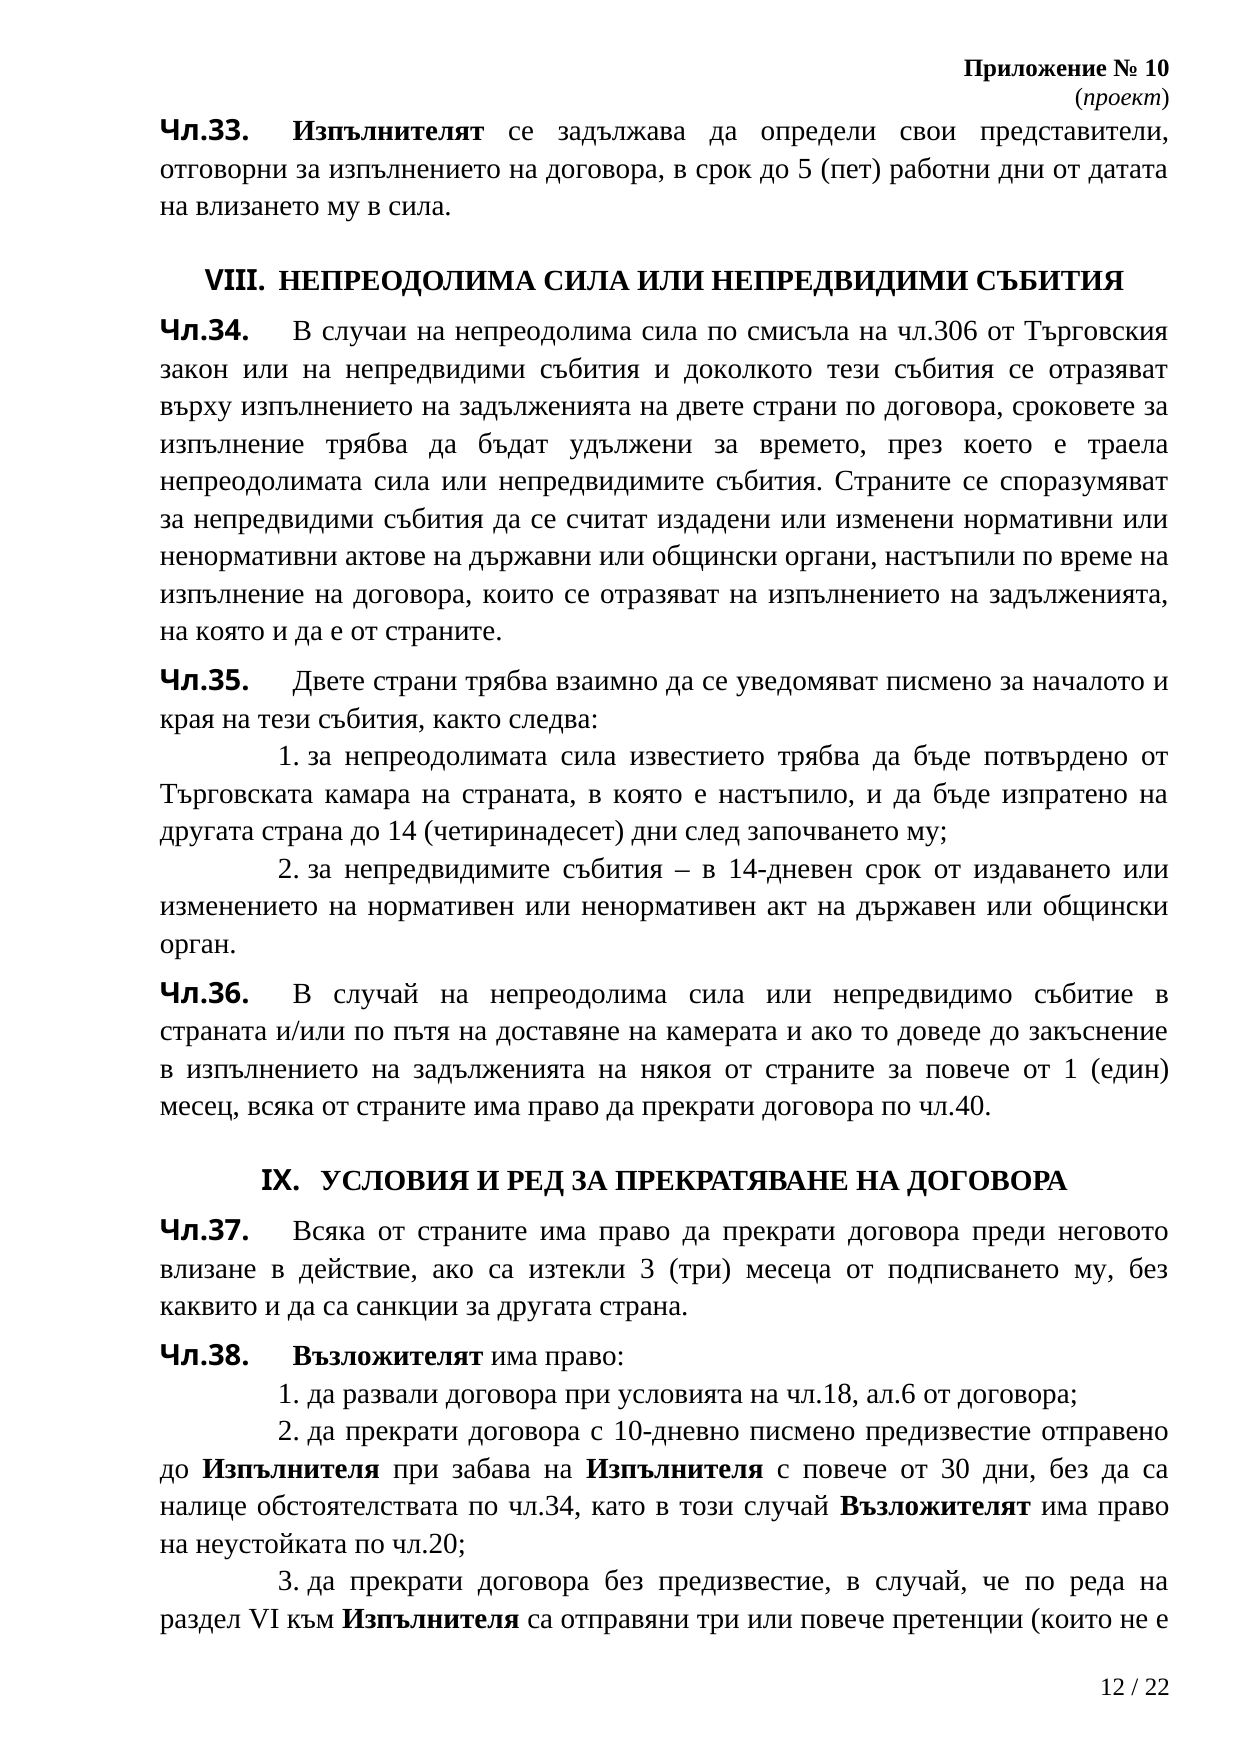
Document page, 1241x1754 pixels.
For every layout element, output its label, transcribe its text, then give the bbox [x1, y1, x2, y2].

list да прекрати договора с 10-дневно писмено предизвестие отправено до Изпълнителя при забава на Изпълнителя с повече от 30 дни, без да са налице обстоятелствата по чл.34, като в този случай Възложителят има право на неустойката по чл.20; [159, 1411, 1169, 1561]
list В случай на непреодолима сила или непредвидимо събитие в страната и/или по пътя на доставяне на камерата и ако то доведе до закъснение в изпълнението на задълженията на някоя от страните за повече от 1 (един) месец, всяка от страните има право да прекрати договора по чл.40. [159, 973, 1169, 1123]
list НЕПРЕОДОЛИМА СИЛА ИЛИ НЕПРЕДВИДИМИ СЪБИТИЯ [159, 261, 1169, 298]
subtitle УСЛОВИЯ И РЕД ЗА ПРЕКРАТЯВАНЕ НА ДОГОВОРА [159, 1161, 1169, 1198]
list за непреодолимата сила известието трябва да бъде потвърдено от Търговската камара на страната, в която е настъпило, и да бъде изпратено на другата страна до 14 (четиринадесет) дни след започването му; [159, 736, 1169, 848]
list за непредвидимите събития – в 14-дневен срок от издаването или изменението на нормативен или ненормативен акт на държавен или общински орган. [159, 848, 1169, 961]
list Двете страни трябва взаимно да се уведомяват писмено за началото и края на тези събития, както следва: [159, 661, 1169, 736]
list да развали договора при условията на чл.18, ал.6 от договора; [159, 1373, 1169, 1411]
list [159, 1561, 1169, 1636]
list Възложителят има право: [159, 1336, 1169, 1373]
list Изпълнителят се задължава да определи свои представители, отговорни за изпълнението на договора, в срок до 5 (пет) работни дни от датата на влизането му в сила. [159, 111, 1169, 223]
list В случаи на непреодолима сила по смисъла на чл.306 от Търговския закон или на непредвидими събития и доколкото тези събития се отразяват върху изпълнението на задълженията на двете страни по договора, сроковете за изпълнение трябва да бъдат удължени за времето, през което е траела непреодолимата сила или непредвидимите събития. Страните се споразумяват за непредвидими събития да се считат издадени или изменени нормативни или ненормативни актове на държавни или общински органи, настъпили по време на изпълнение на договора, които се отразяват на изпълнението на задълженията, на която и да е от страните. [159, 311, 1169, 648]
list Всяка от страните има право да прекрати договора преди неговото влизане в действие, ако са изтекли 3 (три) месеца от подписването му, без каквито и да са санкции за другата страна. [159, 1211, 1169, 1323]
